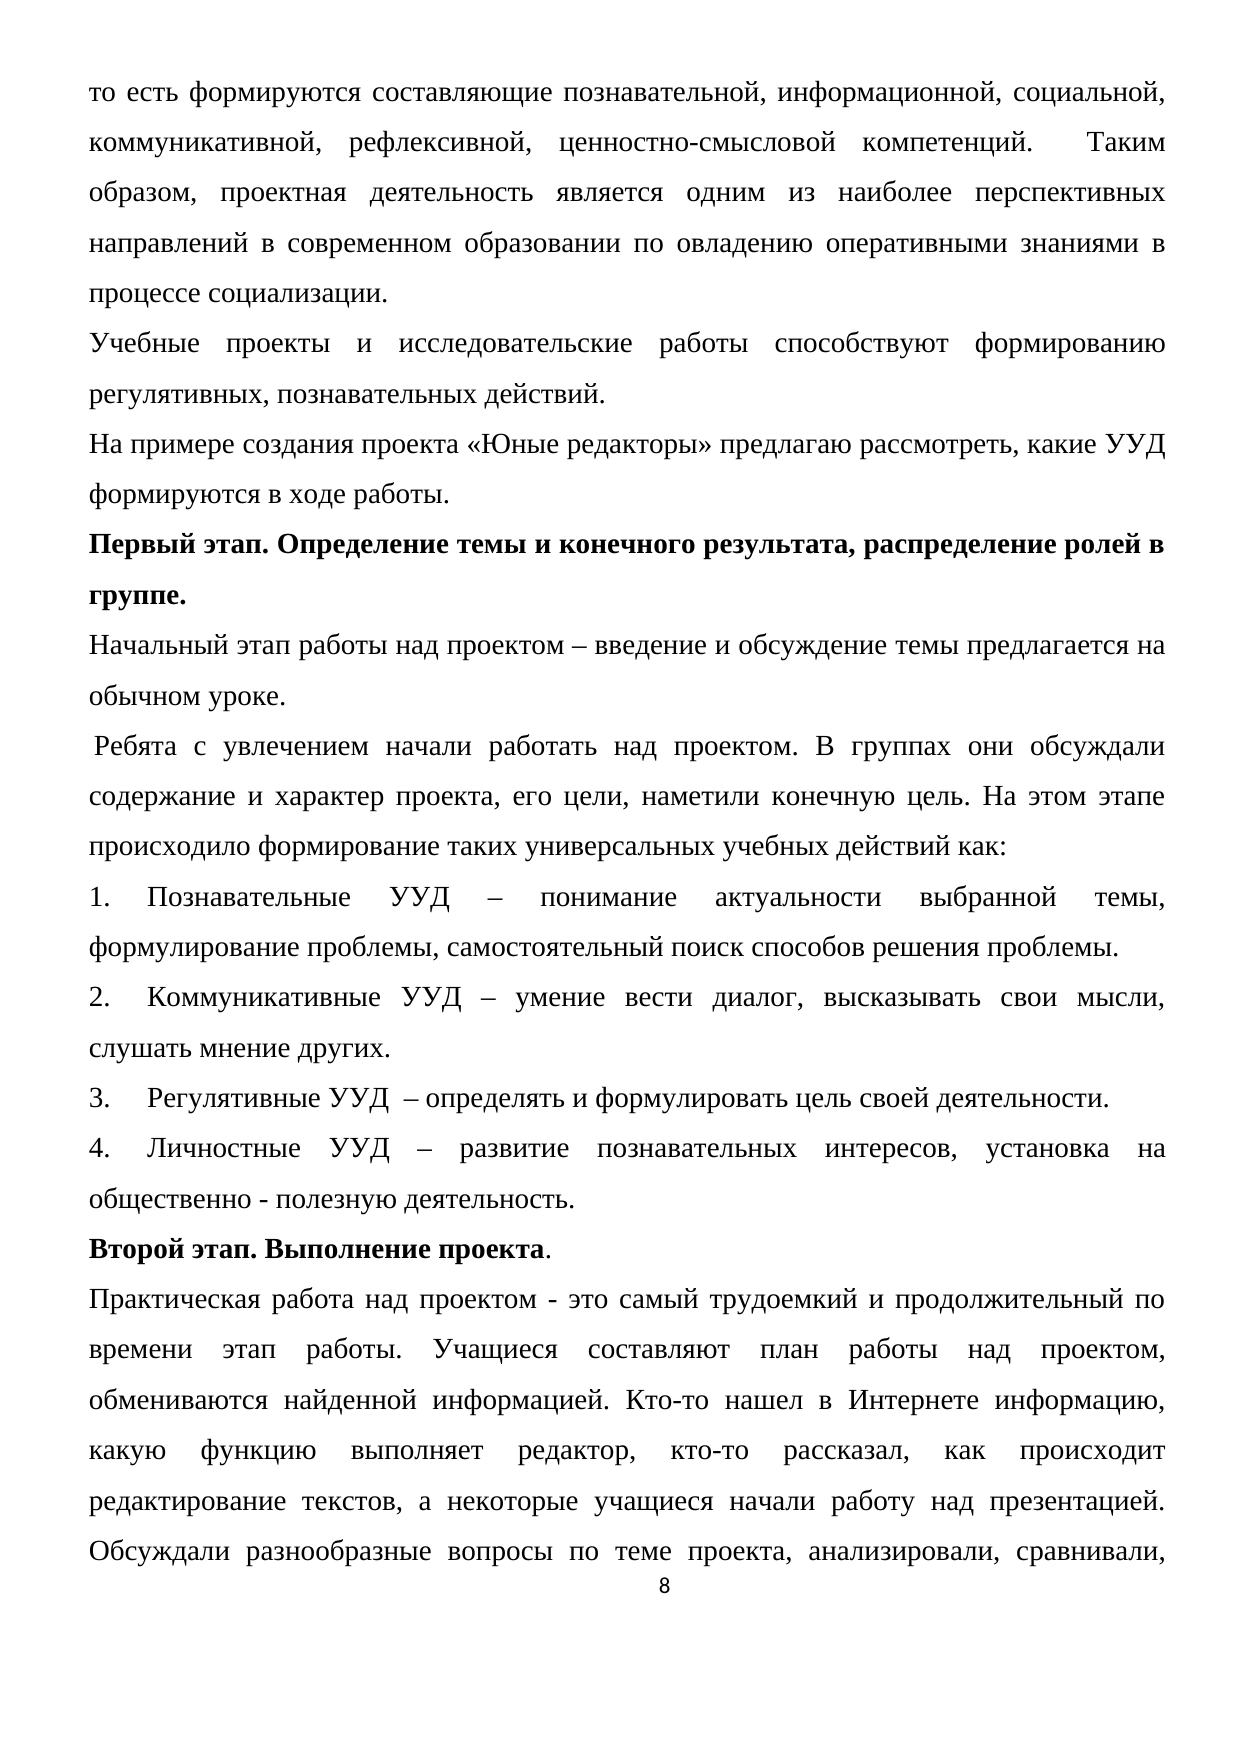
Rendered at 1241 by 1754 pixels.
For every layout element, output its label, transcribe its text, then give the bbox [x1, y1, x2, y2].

text Начальный этап работы над проектом – введение и обсуждение темы предлагается на обычном уроке. [88, 627, 1167, 711]
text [88, 1281, 1167, 1566]
text 2. Коммуникативные УУД – умение вести диалог, высказывать свои мысли, слушать мнение других. [88, 979, 1167, 1063]
text Ребята с увлечением начали работать над проектом. В группах они обсуждали содержание и характер проекта, его цели, наметили конечную цель. На этом этапе происходило формирование таких универсальных учебных действий как: [88, 728, 1167, 862]
text 4. Личностные УУД – развитие познавательных интересов, установка на общественно - полезную деятельность. [88, 1130, 1167, 1214]
text На примере создания проекта «Юные редакторы» предлагаю рассмотреть, какие УУД формируются в ходе работы. [88, 426, 1167, 510]
text 3. Регулятивные УУД – определять и формулировать цель своей деятельности. [88, 1080, 1167, 1114]
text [88, 74, 1167, 309]
text Учебные проекты и исследовательские работы способствуют формированию регулятивных, познавательных действий. [88, 325, 1167, 409]
text Первый этап. Определение темы и конечного результата, распределение ролей в группе. [88, 527, 1167, 611]
text Второй этап. Выполнение проекта. [88, 1231, 1167, 1264]
text 1. Познавательные УУД – понимание актуальности выбранной темы, формулирование проблемы, самостоятельный поиск способов решения проблемы. [88, 879, 1167, 963]
